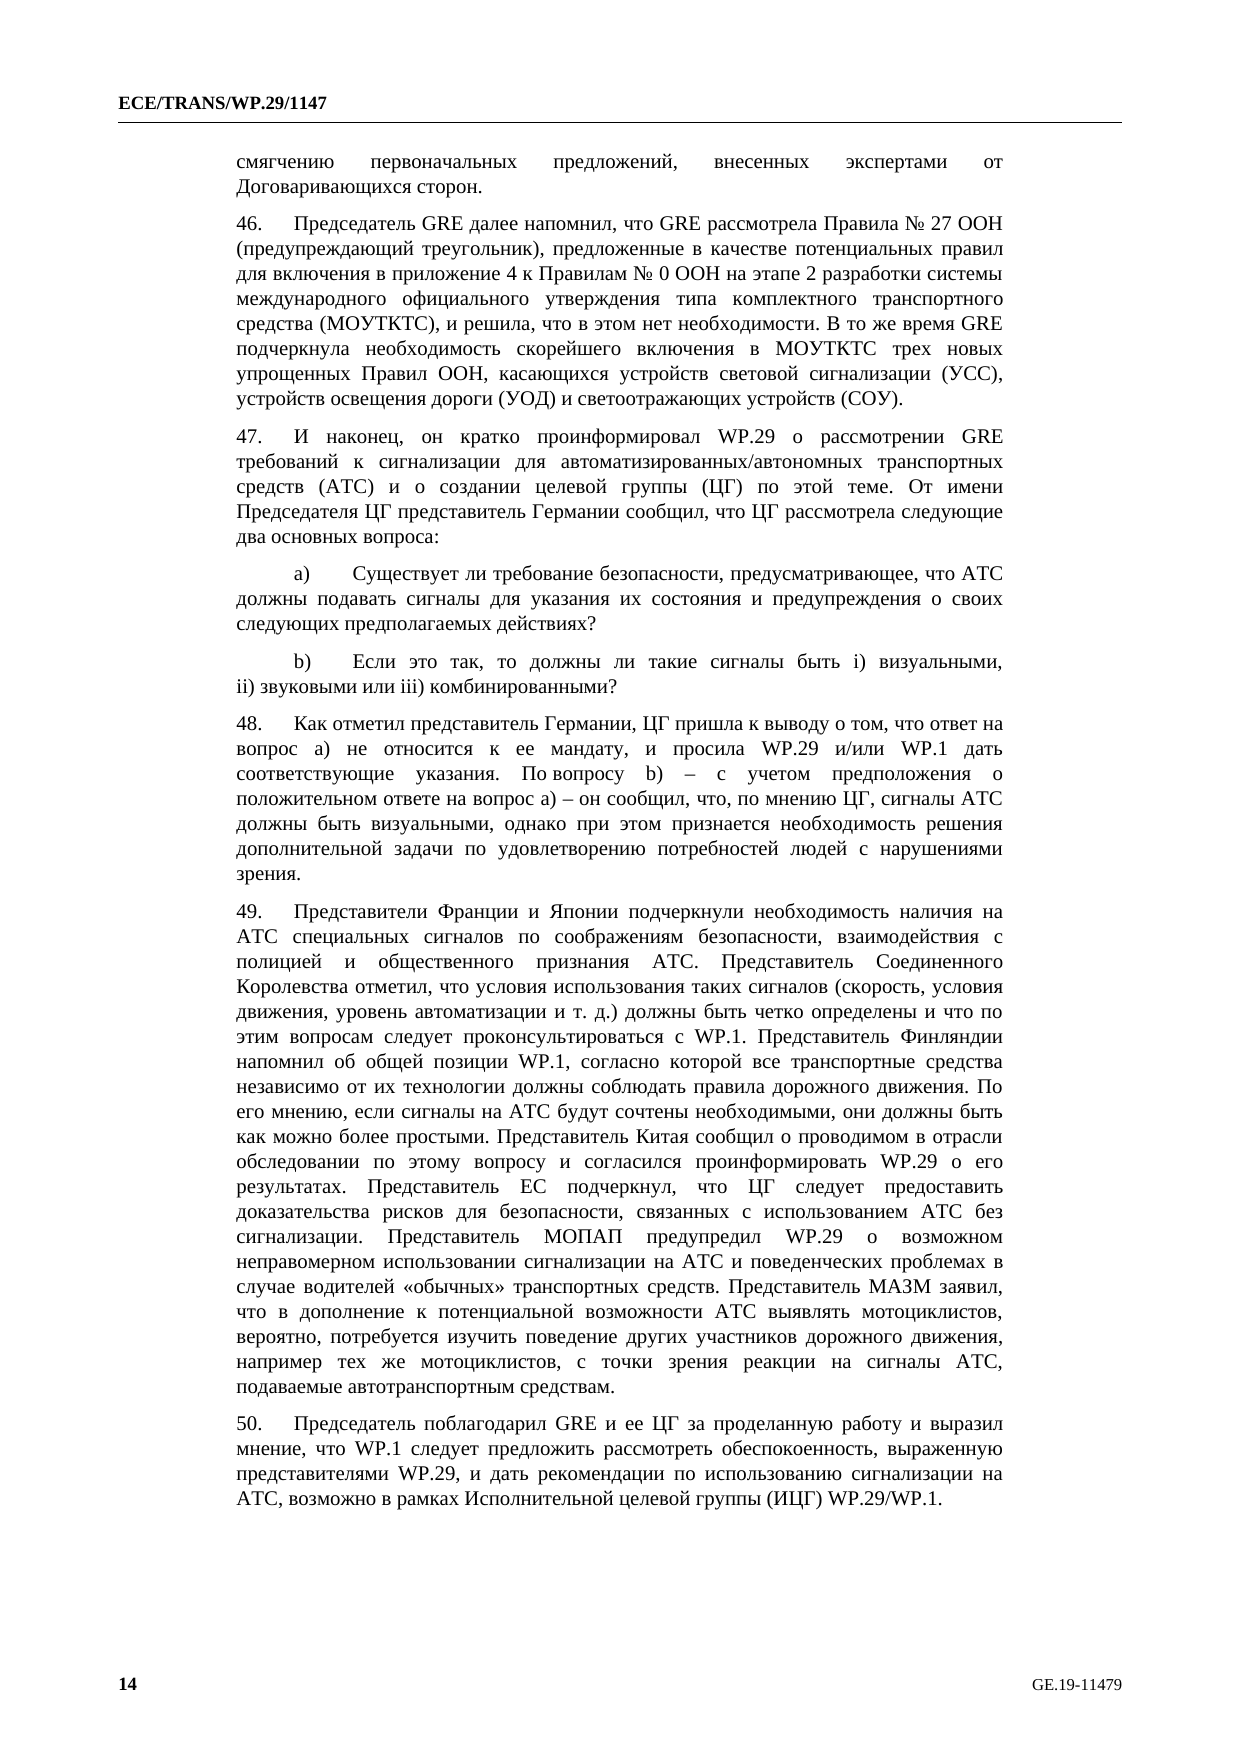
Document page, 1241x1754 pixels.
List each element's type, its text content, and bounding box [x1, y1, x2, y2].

text 48. Как отметил представитель Германии, ЦГ пришла к выводу о том, что ответ на вопрос а) не относится к ее мандату, и просила WP.29 и/или WP.1 дать соответствующие указания. По вопросу b) – с учетом предположения о положительном ответе на вопрос a) – он сообщил, что, по мнению ЦГ, сигналы АТС должны быть визуальными, однако при этом признается необходимость решения дополнительной задачи по удовлетворению потребностей людей с нарушениями зрения. [236, 710, 1004, 885]
text 50. Председатель поблагодарил GRE и ее ЦГ за проделанную работу и выразил мнение, что WP.1 следует предложить рассмотреть обеспокоенность, выраженную представителями WP.29, и дать рекомендации по использованию сигнализации на АТС, возможно в рамках Исполнительной целевой группы (ИЦГ) WP.29/WP.1. [236, 1410, 1004, 1510]
text 49. Представители Франции и Японии подчеркнули необходимость наличия на АТС специальных сигналов по соображениям безопасности, взаимодействия с полицией и общественного признания АТС. Представитель Соединенного Королевства отметил, что условия использования таких сигналов (скорость, условия движения, уровень автоматизации и т. д.) должны быть четко определены и что по этим вопросам следует проконсультироваться с WP.1. Представитель Финляндии напомнил об общей позиции WP.1, согласно которой все транспортные средства независимо от их технологии должны соблюдать правила дорожного движения. По его мнению, если сигналы на АТС будут сочтены необходимыми, они должны быть как можно более простыми. Представитель Китая сообщил о проводимом в отрасли обследовании по этому вопросу и согласился проинформировать WP.29 о его результатах. Представитель ЕС подчеркнул, что ЦГ следует предоставить доказательства рисков для безопасности, связанных с использованием АТС без сигнализации. Представитель МОПАП предупредил WP.29 о возможном неправомерном использовании сигнализации на АТС и поведенческих проблемах в случае водителей «обычных» транспортных средств. Представитель МАЗМ заявил, что в дополнение к потенциальной возможности АТС выявлять мотоциклистов, вероятно, потребуется изучить поведение других участников дорожного движения, например тех же мотоциклистов, с точки зрения реакции на сигналы АТС, подаваемые автотранспортным средствам. [236, 898, 1004, 1398]
text 46. Председатель GRE далее напомнил, что GRE рассмотрела Правила № 27 ООН (предупреждающий треугольник), предложенные в качестве потенциальных правил для включения в приложение 4 к Правилам № 0 ООН на этапе 2 разработки системы международного официального утверждения типа комплектного транспортного средства (МОУТКТС), и решила, что в этом нет необходимости. В то же время GRE подчеркнула необходимость скорейшего включения в МОУТКТС трех новых упрощенных Правил ООН, касающихся устройств световой сигнализации (УСС), устройств освещения дороги (УОД) и светоотражающих устройств (СОУ). [236, 210, 1004, 410]
text b) Если это так, то должны ли такие сигналы быть i) визуальными, ii) звуковыми или iii) комбинированными? [236, 648, 1004, 698]
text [236, 148, 1004, 198]
text a) Существует ли требование безопасности, предусматривающее, что АТС должны подавать сигналы для указания их состояния и предупреждения о своих следующих предполагаемых действиях? [236, 560, 1004, 635]
text 47. И наконец, он кратко проинформировал WP.29 о рассмотрении GRE требований к сигнализации для автоматизированных/автономных транспортных средств (АТС) и о создании целевой группы (ЦГ) по этой теме. От имени Председателя ЦГ представитель Германии сообщил, что ЦГ рассмотрела следующие два основных вопроса: [236, 423, 1004, 548]
